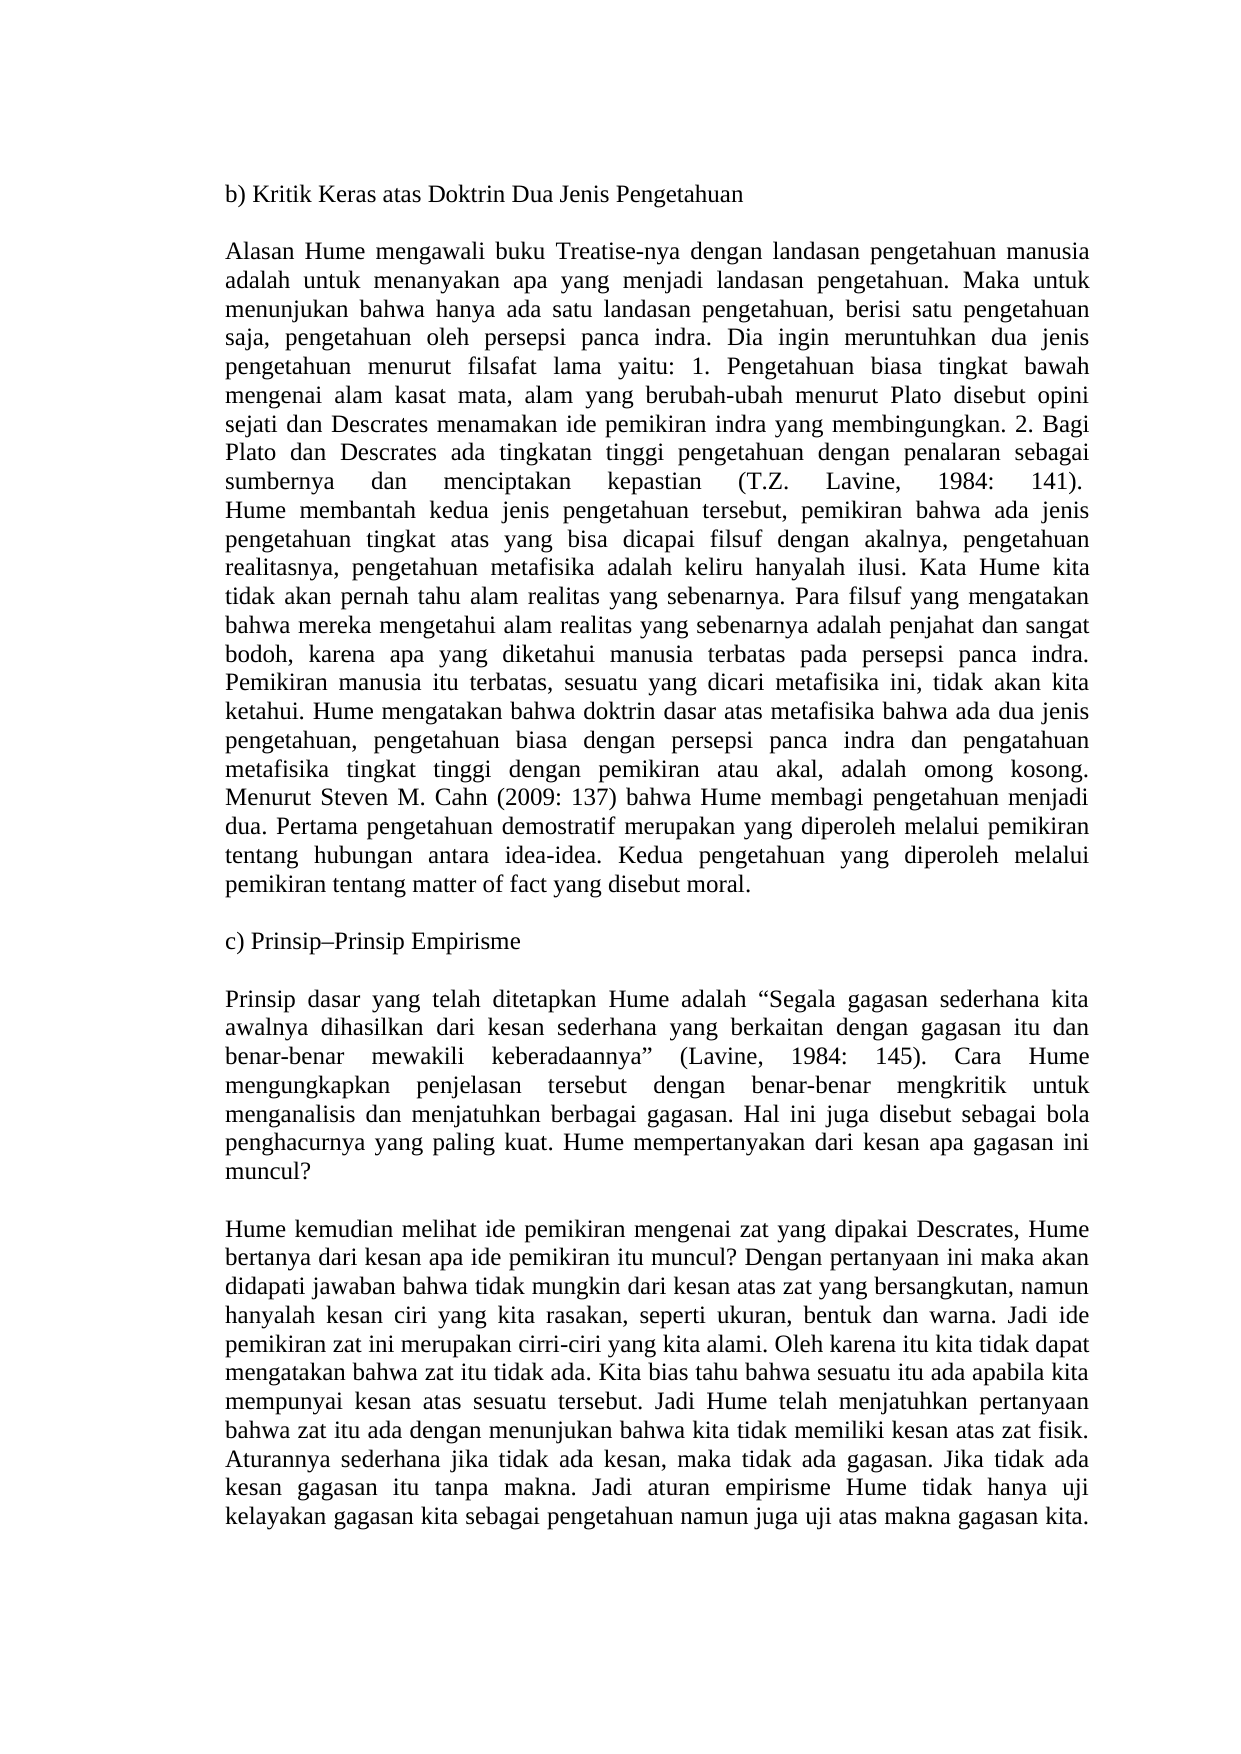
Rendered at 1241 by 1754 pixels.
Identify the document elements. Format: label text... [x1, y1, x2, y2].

text Prinsip dasar yang telah ditetapkan Hume adalah “Segala gagasan sederhana kita awalnya dihasilkan dari kesan sederhana yang berkaitan dengan gagasan itu dan benar-benar mewakili keberadaannya” (Lavine, 1984: 145). Cara Hume mengungkapkan penjelasan tersebut dengan benar-benar mengkritik untuk menganalisis dan menjatuhkan berbagai gagasan. Hal ini juga disebut sebagai bola penghacurnya yang paling kuat. Hume mempertanyakan dari kesan apa gagasan ini muncul? [225, 955, 1090, 1185]
text c) Prinsip–Prinsip Empirisme [225, 897, 1090, 955]
text b) Kritik Keras atas Doktrin Dua Jenis Pengetahuan [225, 150, 1090, 207]
text Alasan Hume mengawali buku Treatise-nya dengan landasan pengetahuan manusia adalah untuk menanyakan apa yang menjadi landasan pengetahuan. Maka untuk menunjukan bahwa hanya ada satu landasan pengetahuan, berisi satu pengetahuan saja, pengetahuan oleh persepsi panca indra. Dia ingin meruntuhkan dua jenis pengetahuan menurut filsafat lama yaitu: 1. Pengetahuan biasa tingkat bawah mengenai alam kasat mata, alam yang berubah-ubah menurut Plato disebut opini sejati dan Descrates menamakan ide pemikiran indra yang membingungkan. 2. Bagi Plato dan Descrates ada tingkatan tinggi pengetahuan dengan penalaran sebagai sumbernya dan menciptakan kepastian (T.Z. Lavine, 1984: 141). Hume membantah kedua jenis pengetahuan tersebut, pemikiran bahwa ada jenis pengetahuan tingkat atas yang bisa dicapai filsuf dengan akalnya, pengetahuan realitasnya, pengetahuan metafisika adalah keliru hanyalah ilusi. Kata Hume kita tidak akan pernah tahu alam realitas yang sebenarnya. Para filsuf yang mengatakan bahwa mereka mengetahui alam realitas yang sebenarnya adalah penjahat dan sangat bodoh, karena apa yang diketahui manusia terbatas pada persepsi panca indra. Pemikiran manusia itu terbatas, sesuatu yang dicari metafisika ini, tidak akan kita ketahui. Hume mengatakan bahwa doktrin dasar atas metafisika bahwa ada dua jenis pengetahuan, pengetahuan biasa dengan persepsi panca indra dan pengatahuan metafisika tingkat tinggi dengan pemikiran atau akal, adalah omong kosong. Menurut Steven M. Cahn (2009: 137) bahwa Hume membagi pengetahuan menjadi dua. Pertama pengetahuan demostratif merupakan yang diperoleh melalui pemikiran tentang hubungan antara idea-idea. Kedua pengetahuan yang diperoleh melalui pemikiran tentang matter of fact yang disebut moral. [225, 207, 1090, 897]
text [225, 1185, 1090, 1559]
